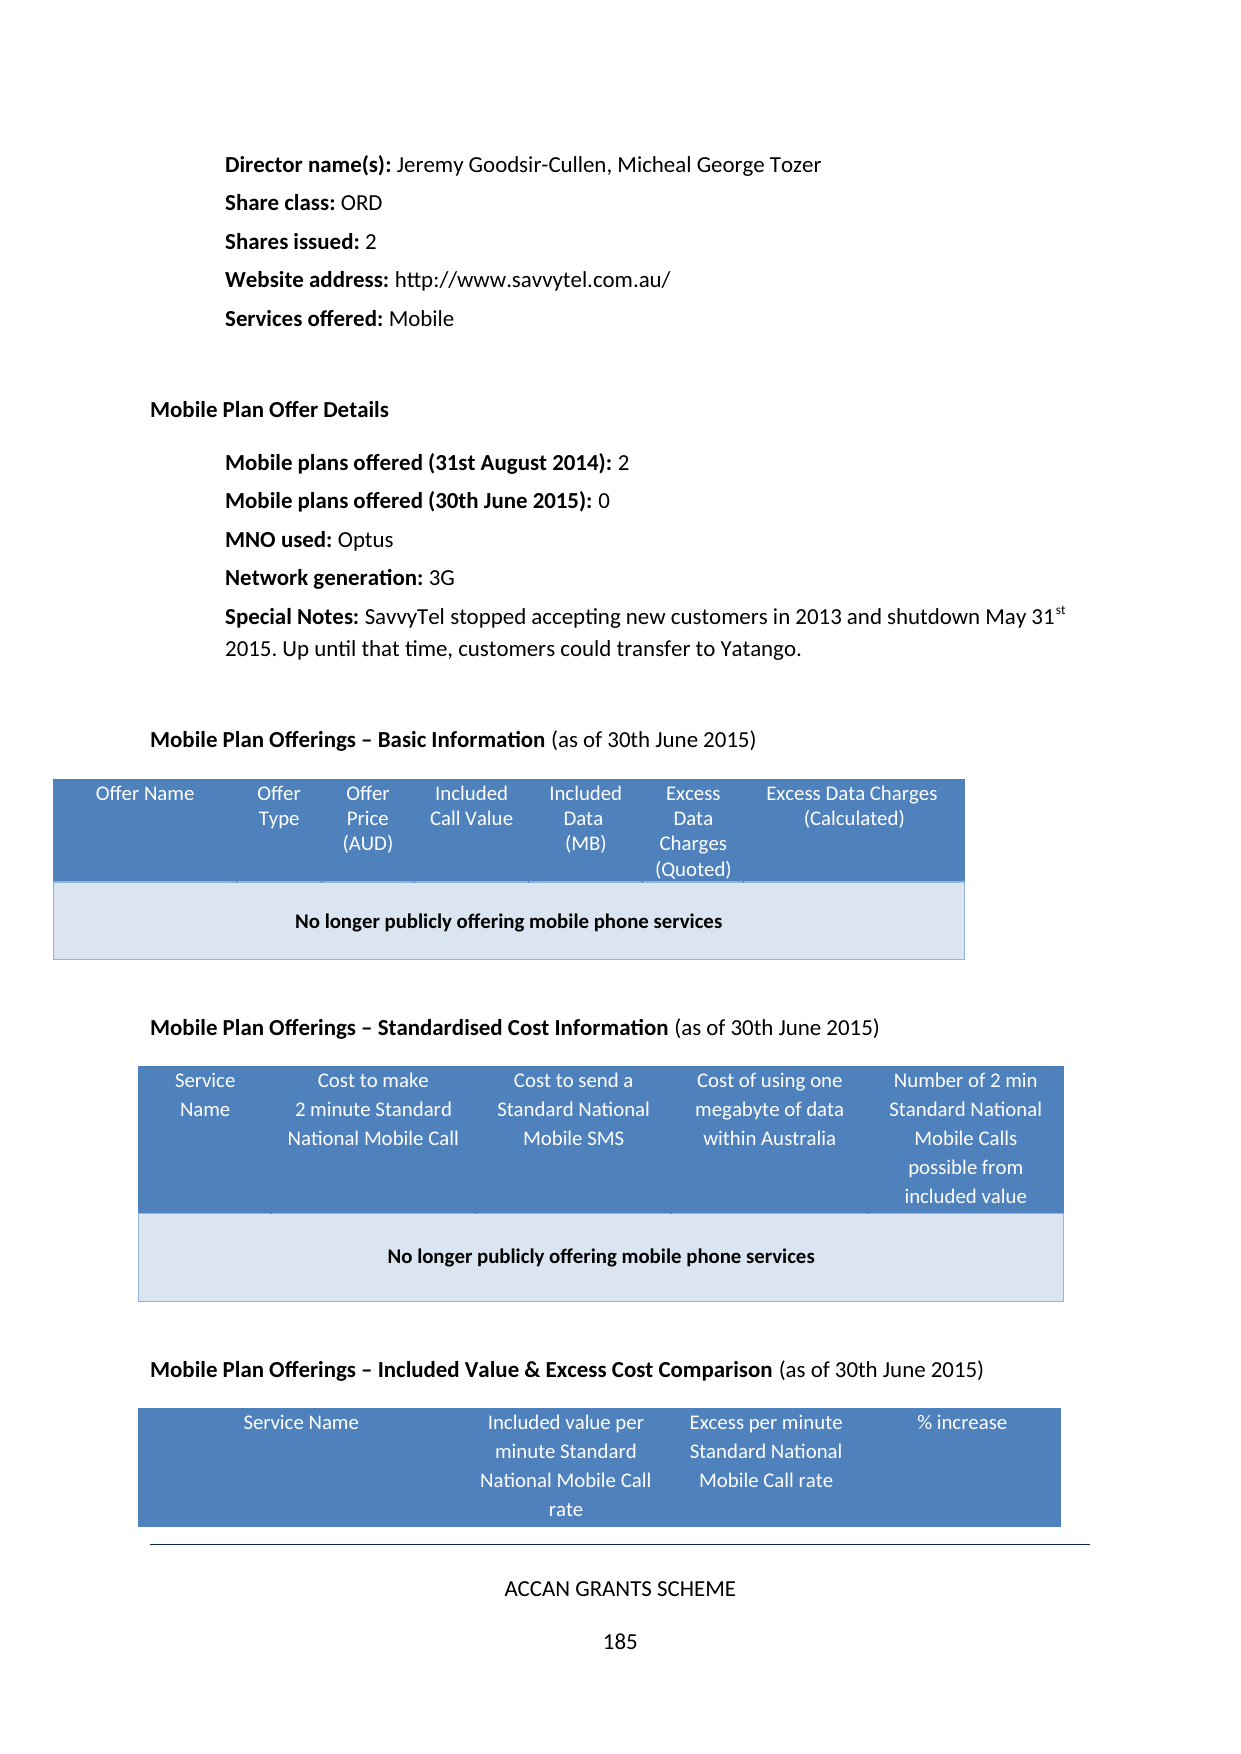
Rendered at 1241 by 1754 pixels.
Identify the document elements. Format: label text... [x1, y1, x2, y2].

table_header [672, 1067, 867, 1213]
text Mobile Plan Offerings – Standardised Cost Information (as of 30th June 2015) [150, 1013, 1090, 1041]
text Mobile Plan Offerings – Included Value & Excess Cost Comparison (as of 30th June 2015) [150, 1355, 1090, 1383]
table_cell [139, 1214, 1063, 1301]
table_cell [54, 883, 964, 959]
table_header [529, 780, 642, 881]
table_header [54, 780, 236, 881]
text Network generation: 3G [225, 563, 1090, 592]
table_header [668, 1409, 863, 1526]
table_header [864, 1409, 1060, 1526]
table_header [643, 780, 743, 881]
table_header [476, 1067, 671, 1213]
text Director name(s): Jeremy Goodsir-Cullen, Micheal George Tozer [225, 150, 1090, 178]
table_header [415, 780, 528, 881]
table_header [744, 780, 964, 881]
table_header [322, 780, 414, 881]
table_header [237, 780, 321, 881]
text Shares issued: 2 [225, 227, 1090, 255]
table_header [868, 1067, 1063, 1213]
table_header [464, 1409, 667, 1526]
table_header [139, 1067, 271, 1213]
text Mobile Plan Offer Details [150, 395, 1090, 423]
text Mobile Plan Offerings – Basic Information (as of 30th June 2015) [150, 726, 1090, 754]
text Mobile plans offered (31st August 2014): 2 [225, 448, 1090, 476]
text Special Notes: SavvyTel stopped accepting new customers in 2013 and shutdown May 31st 2015. Up until that time, customers could transfer to Yatango. [225, 602, 1090, 662]
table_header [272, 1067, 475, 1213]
text MNO used: Optus [225, 525, 1090, 553]
text Services offered: Mobile [225, 304, 1090, 332]
text Website address: http://www.savvytel.com.au/ [225, 265, 1090, 293]
text Share class: ORD [225, 188, 1090, 216]
text Mobile plans offered (30th June 2015): 0 [225, 487, 1090, 515]
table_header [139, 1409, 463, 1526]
